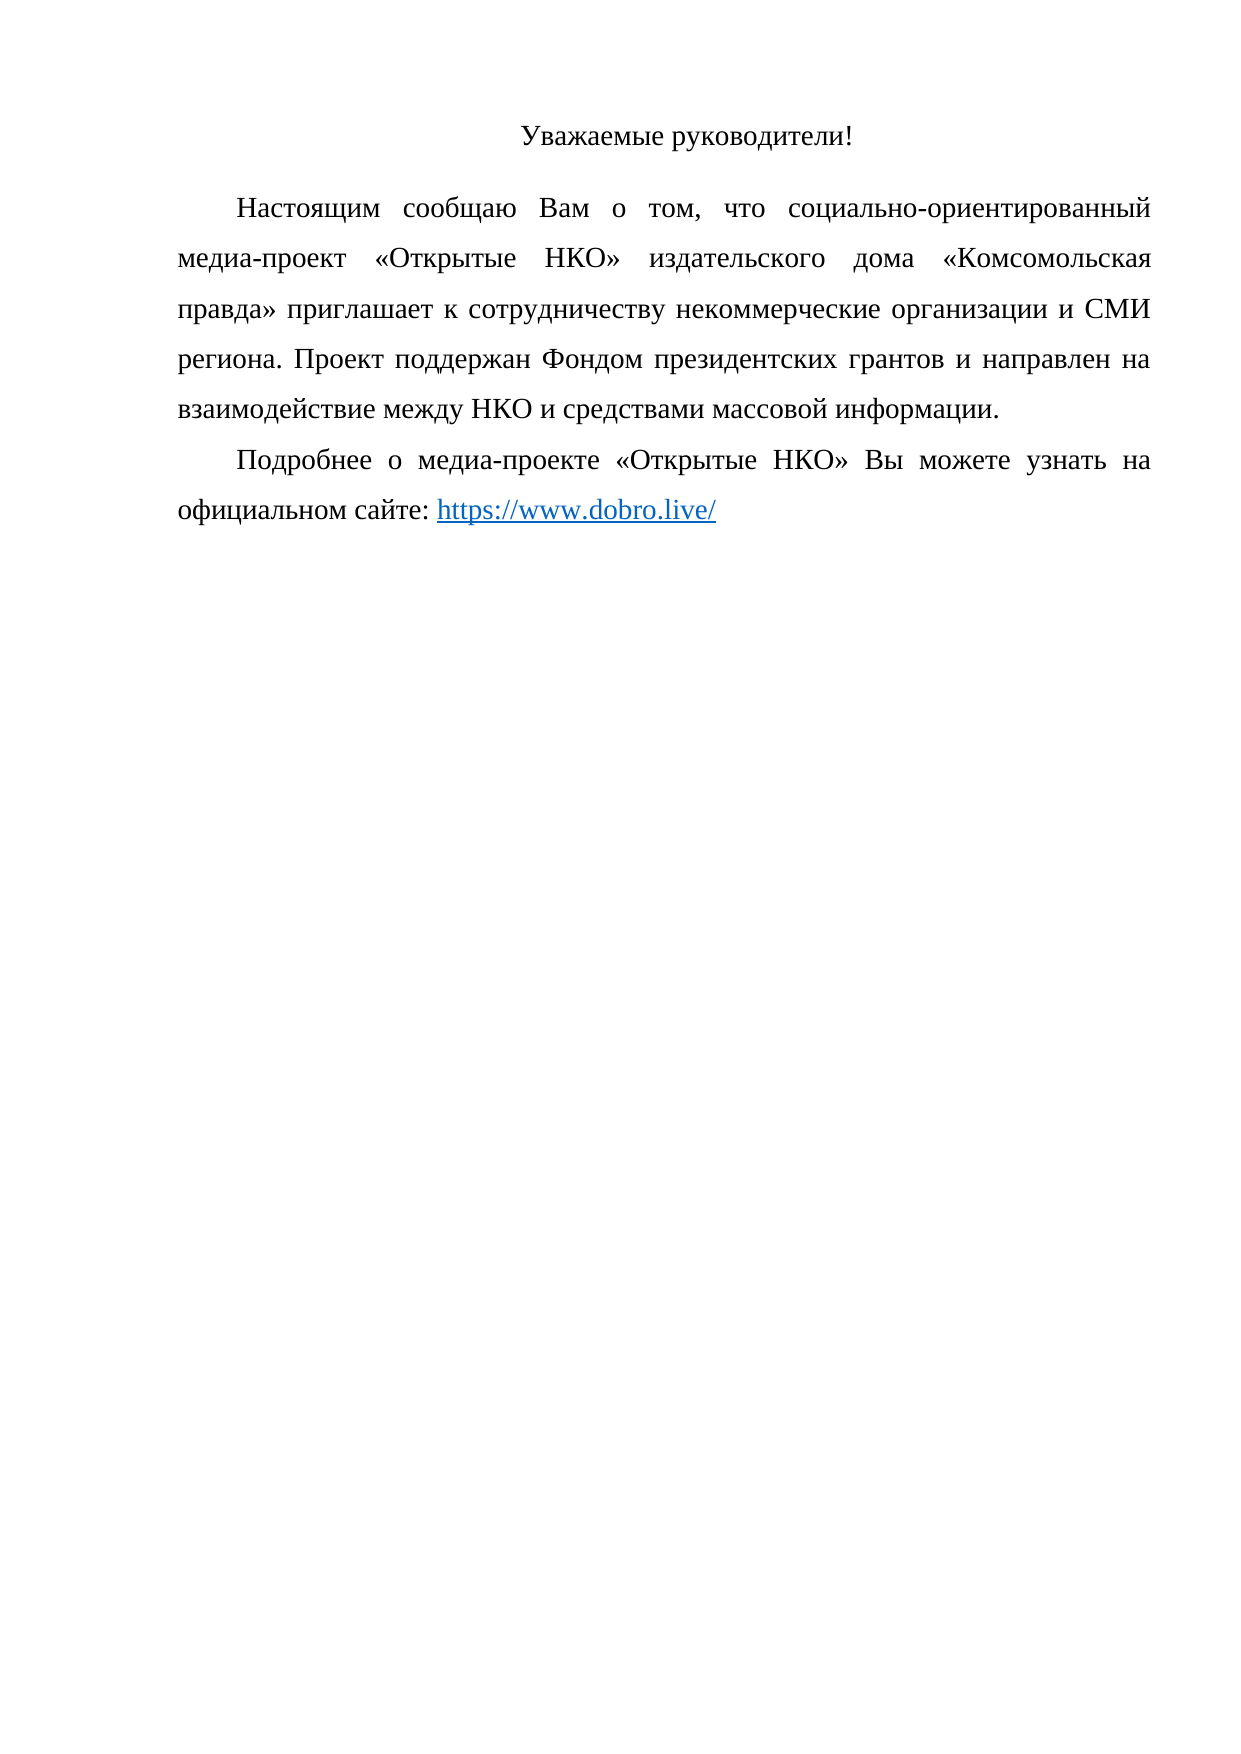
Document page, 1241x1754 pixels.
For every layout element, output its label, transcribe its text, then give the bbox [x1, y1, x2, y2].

text Уважаемые руководители! [222, 118, 1152, 152]
text Подробнее о медиа-проекте «Открытые НКО» Вы можете узнать на официальном сайте: https://www.dobro.live/ [177, 442, 1152, 526]
text Настоящим сообщаю Вам о том, что социально-ориентированный медиа-проект «Открытые НКО» издательского дома «Комсомольская правда» приглашает к сотрудничеству некоммерческие организации и СМИ региона. Проект поддержан Фондом президентских грантов и направлен на взаимодействие между НКО и средствами массовой информации. [177, 190, 1152, 425]
